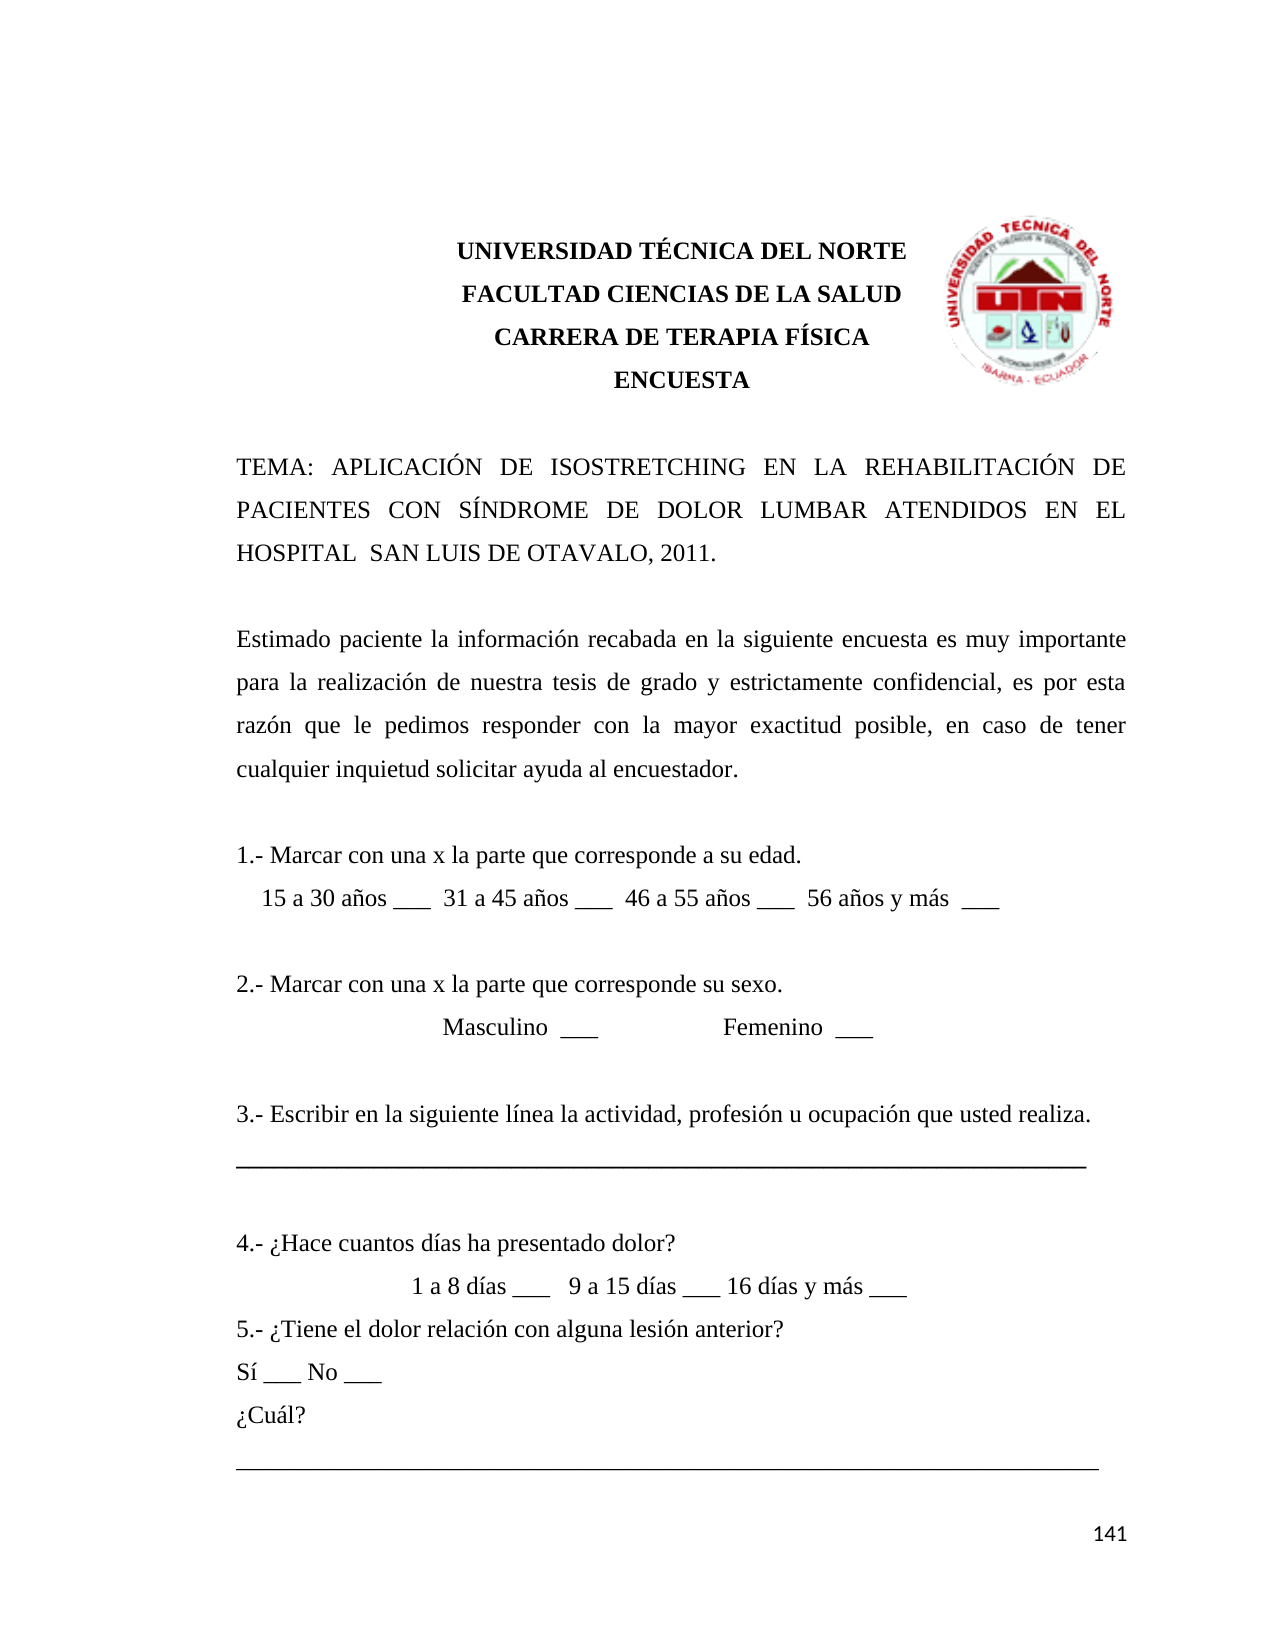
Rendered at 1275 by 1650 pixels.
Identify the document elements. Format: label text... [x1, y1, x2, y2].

text 1 a 8 días ___ 9 a 15 días ___ 16 días y más ___ [236, 1271, 1127, 1300]
text Masculino ___ Femenino ___ [236, 1012, 1127, 1041]
text ¿Cuál? [236, 1401, 1127, 1429]
text 5.- ¿Tiene el dolor relación con alguna lesión anterior? [236, 1314, 1127, 1343]
text CARRERA DE TERAPIA FÍSICA [236, 322, 1127, 351]
picture [939, 308, 1119, 322]
text 15 a 30 años ___ 31 a 45 años ___ 46 a 55 años ___ 56 años y más ___ [236, 883, 1127, 912]
text _____________________________________________________________________ [236, 1444, 1127, 1472]
text 2.- Marcar con una x la parte que corresponde su sexo. [236, 969, 1127, 998]
text ENCUESTA [236, 366, 1127, 394]
text UNIVERSIDAD TÉCNICA DEL NORTE [236, 236, 1127, 265]
text Estimado paciente la información recabada en la siguiente encuesta es muy importante para la realización de nuestra tesis de grado y estrictamente confidencial, es por esta razón que le pedimos responder con la mayor exactitud posible, en caso de tener cualquier inquietud solicitar ayuda al encuestador. [236, 624, 1127, 782]
picture [939, 265, 1119, 279]
text ____________________________________________________________________ [236, 1142, 1127, 1171]
text 1.- Marcar con una x la parte que corresponde a su edad. [236, 840, 1127, 869]
text 3.- Escribir en la siguiente línea la actividad, profesión u ocupación que usted realiza. [236, 1099, 1127, 1127]
picture [939, 351, 1119, 366]
picture [939, 212, 1119, 236]
text FACULTAD CIENCIAS DE LA SALUD [236, 279, 1127, 308]
text Sí ___ No ___ [236, 1357, 1127, 1386]
text 4.- ¿Hace cuantos días ha presentado dolor? [236, 1228, 1127, 1257]
text TEMA: APLICACIÓN DE ISOSTRETCHING EN LA REHABILITACIÓN DE PACIENTES CON SÍNDROME DE DOLOR LUMBAR ATENDIDOS EN EL HOSPITAL SAN LUIS DE OTAVALO, 2011. [236, 452, 1127, 567]
